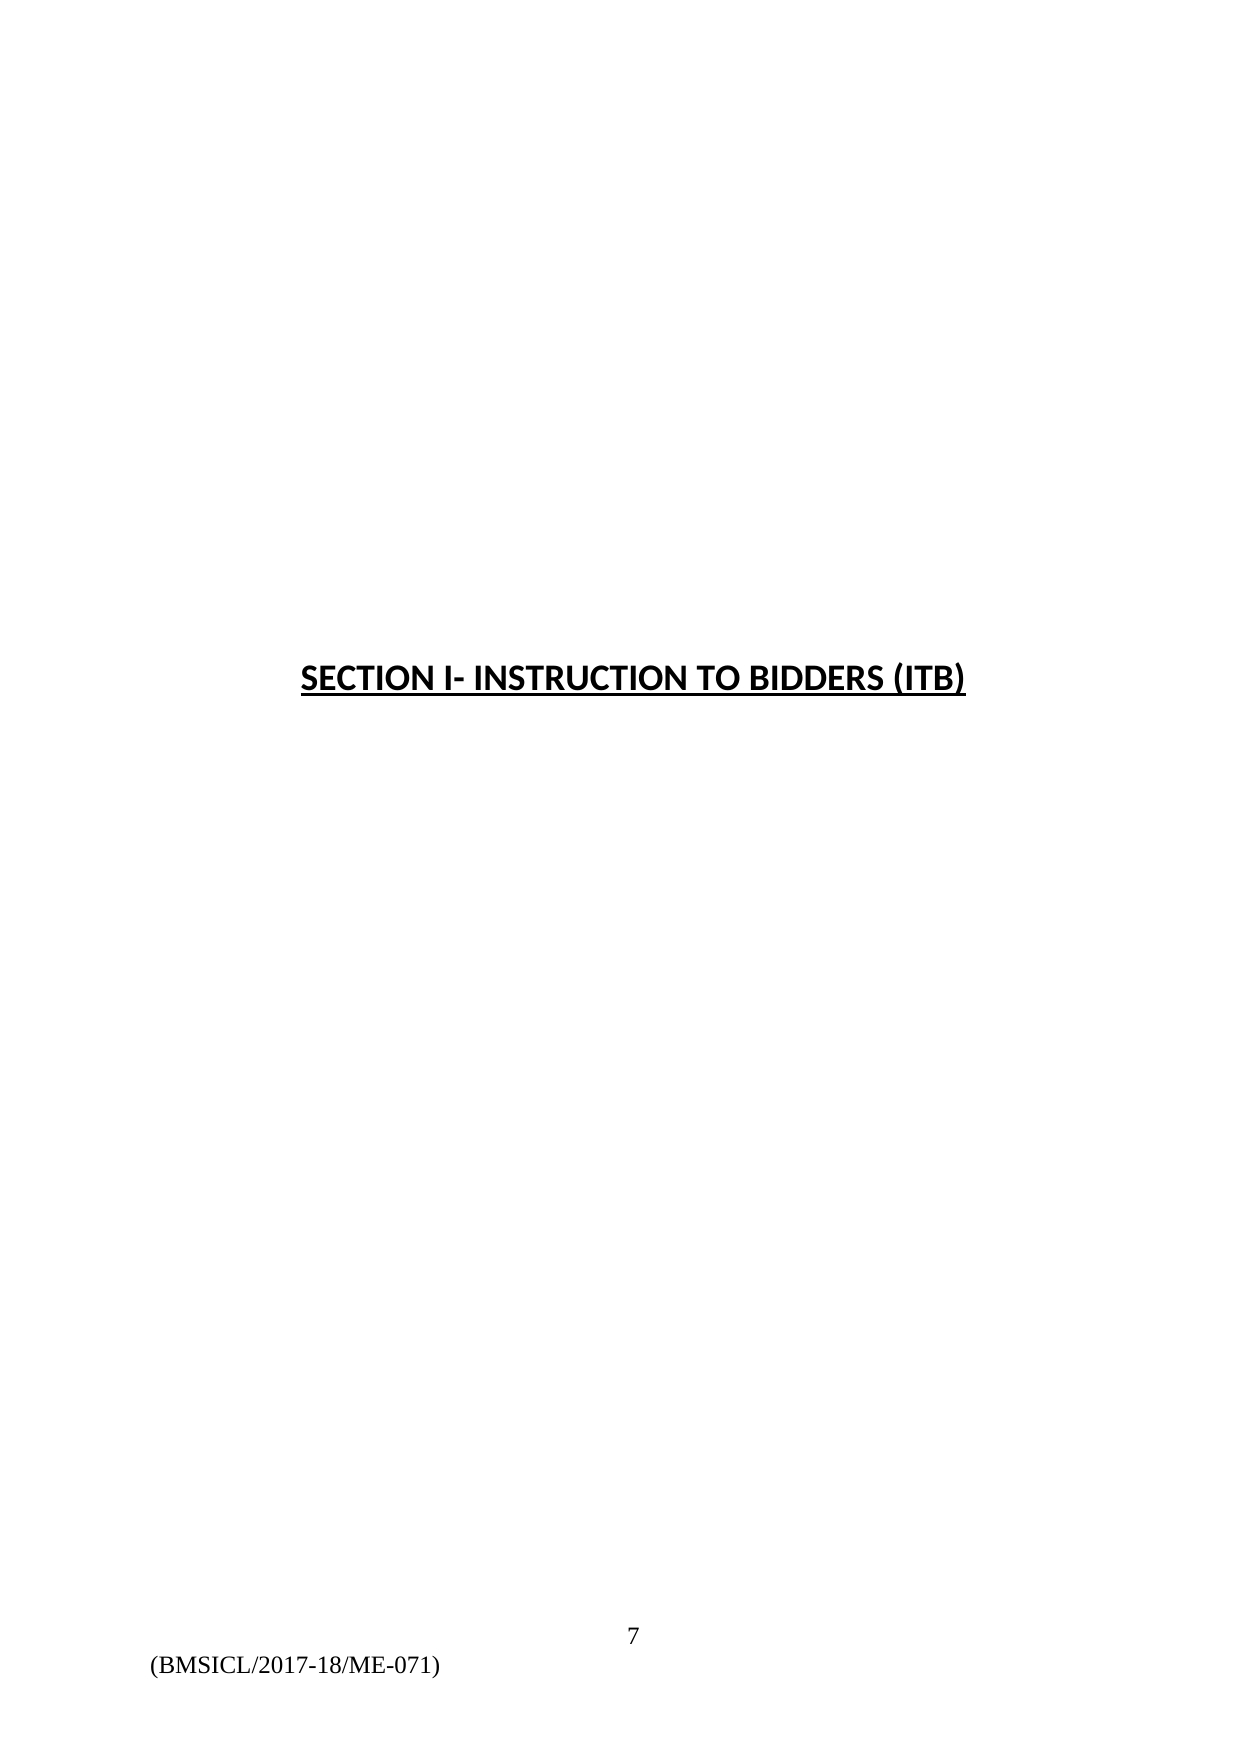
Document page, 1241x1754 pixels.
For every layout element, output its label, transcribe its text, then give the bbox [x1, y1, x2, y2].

text SECTION I- INSTRUCTION TO BIDDERS (ITB) [150, 654, 1116, 700]
